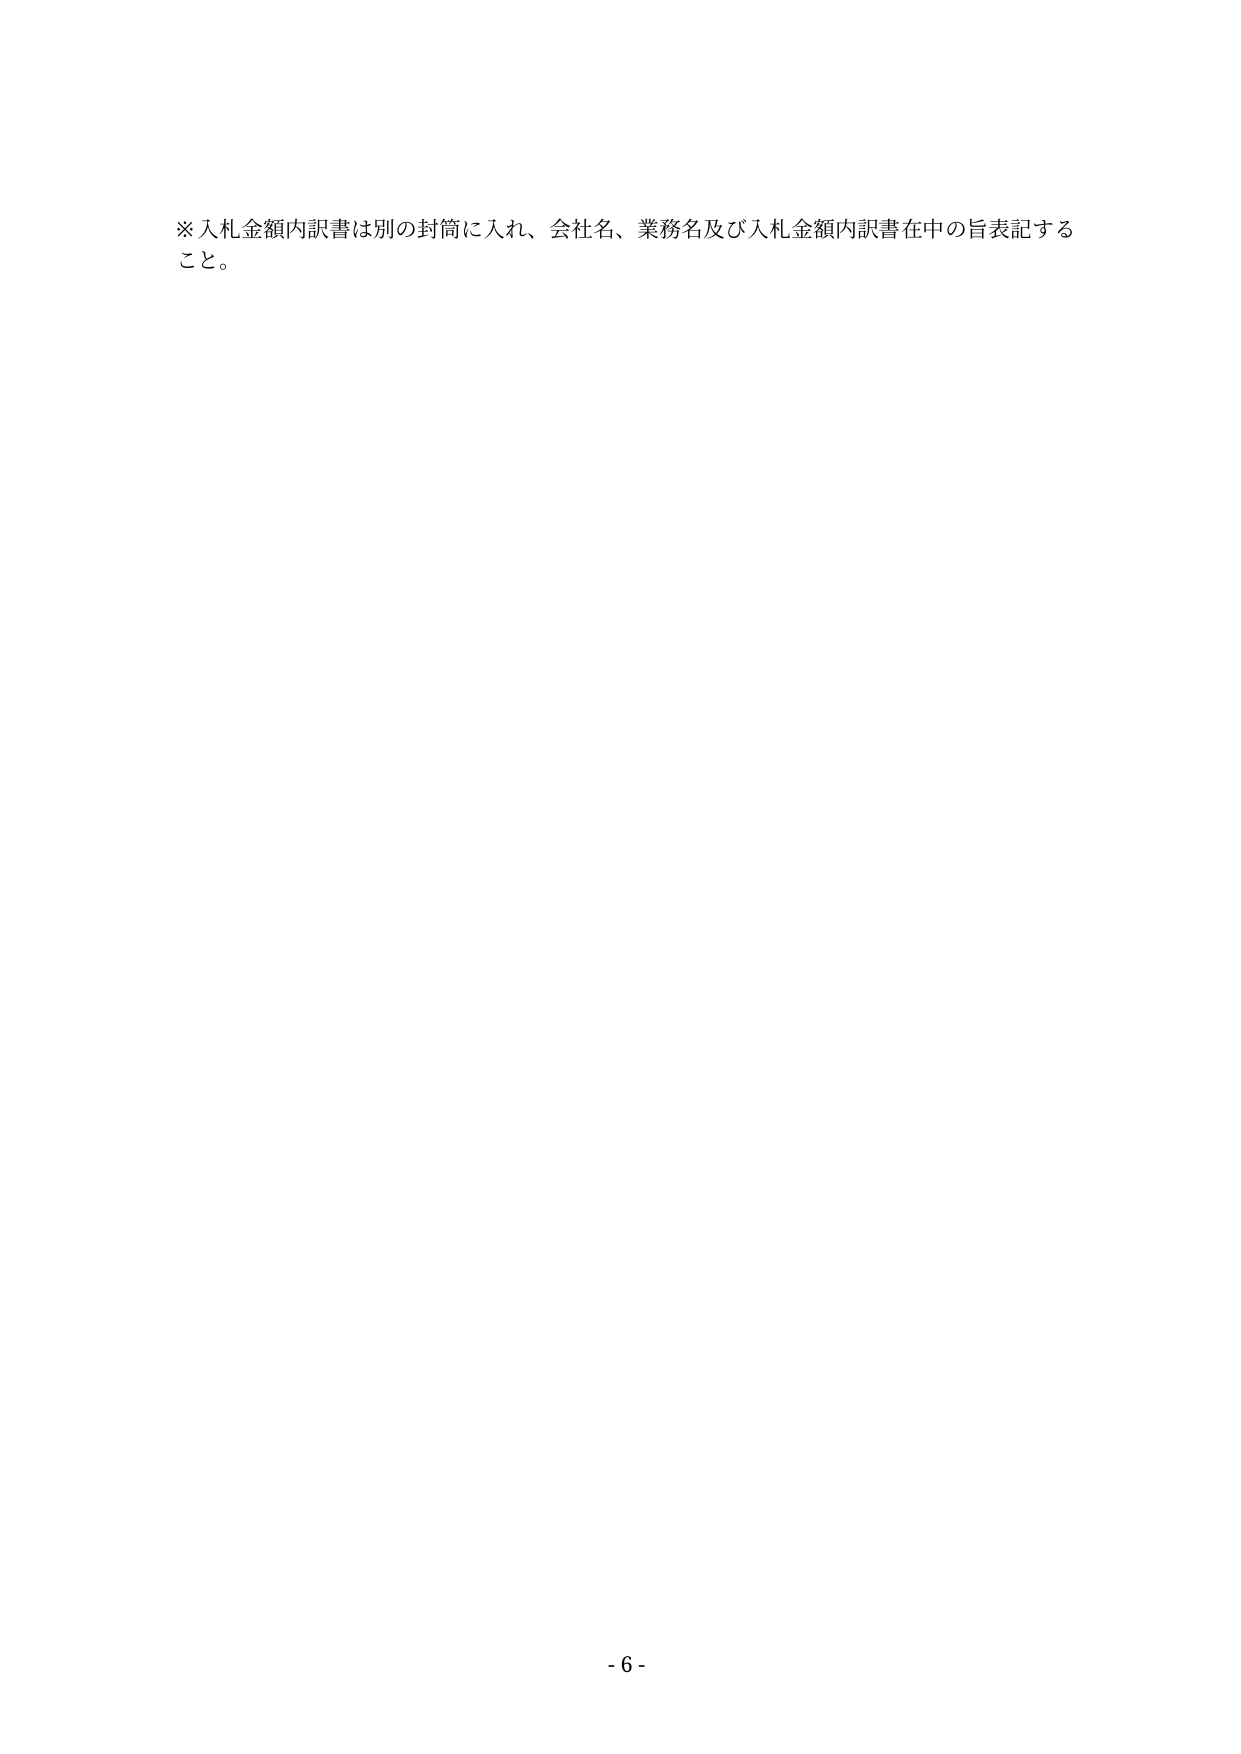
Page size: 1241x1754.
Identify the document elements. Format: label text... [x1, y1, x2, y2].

text ※入札金額内訳書は別の封筒に入れ、会社名、業務名及び入札金額内訳書在中の旨表記すること。 [176, 212, 1077, 275]
